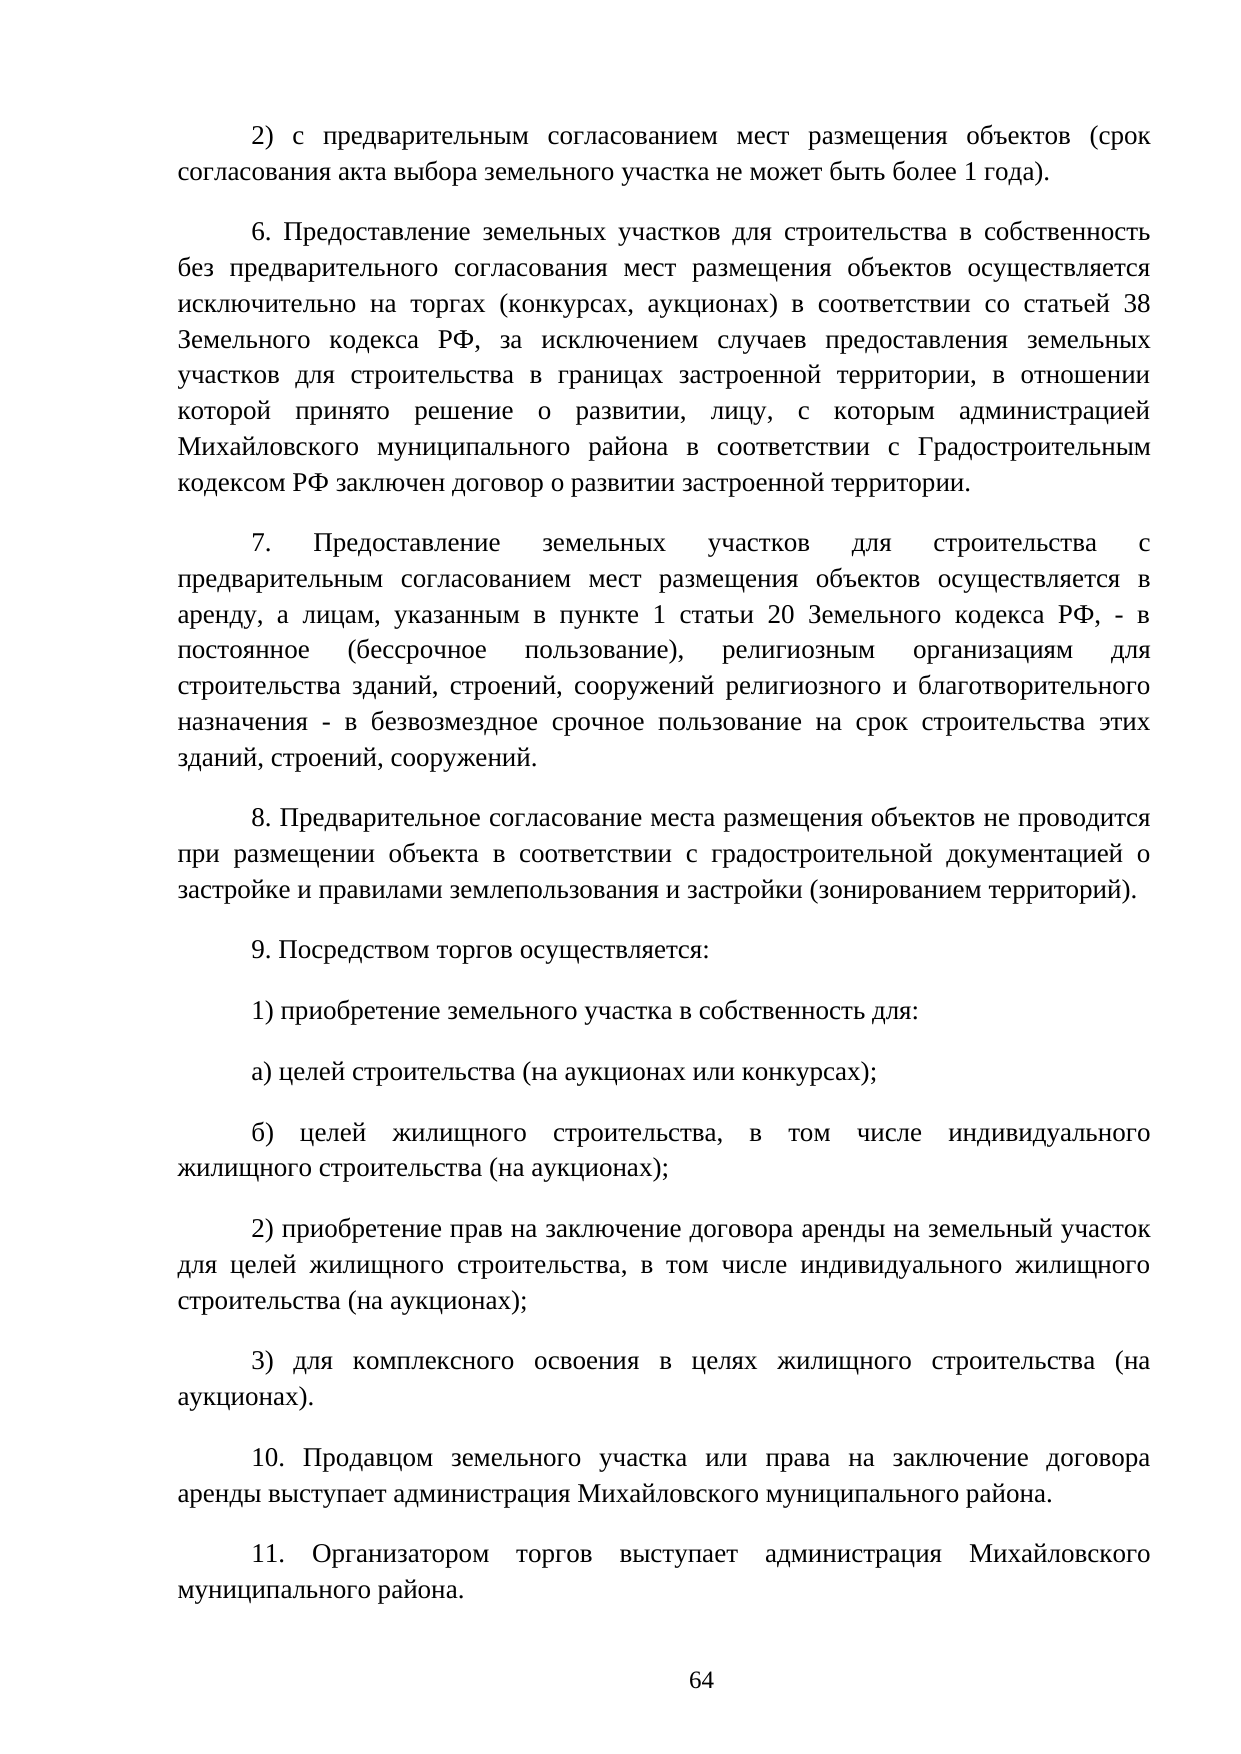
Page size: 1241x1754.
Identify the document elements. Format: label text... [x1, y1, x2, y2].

text 10. Продавцом земельного участка или права на заключение договора аренды выступает администрация Михайловского муниципального района. [177, 1441, 1152, 1508]
text 11. Организатором торгов выступает администрация Михайловского муниципального района. [177, 1537, 1152, 1604]
text 2) с предварительным согласованием мест размещения объектов (срок согласования акта выбора земельного участка не может быть более 1 года). [177, 119, 1152, 186]
text б) целей жилищного строительства, в том числе индивидуального жилищного строительства (на аукционах); [177, 1116, 1152, 1183]
text 9. Посредством торгов осуществляется: [177, 934, 1152, 965]
text 3) для комплексного освоения в целях жилищного строительства (на аукционах). [177, 1344, 1152, 1411]
text 8. Предварительное согласование места размещения объектов не проводится при размещении объекта в соответствии с градостроительной документацией о застройке и правилами землепользования и застройки (зонированием территорий). [177, 801, 1152, 904]
text 1) приобретение земельного участка в собственность для: [177, 994, 1152, 1026]
text 6. Предоставление земельных участков для строительства в собственность без предварительного согласования мест размещения объектов осуществляется исключительно на торгах (конкурсах, аукционах) в соответствии со статьей 38 Земельного кодекса РФ, за исключением случаев предоставления земельных участков для строительства в границах застроенной территории, в отношении которой принято решение о развитии, лицу, с которым администрацией Михайловского муниципального района в соответствии с Градостроительным кодексом РФ заключен договор о развитии застроенной территории. [177, 216, 1152, 497]
text 2) приобретение прав на заключение договора аренды на земельный участок для целей жилищного строительства, в том числе индивидуального жилищного строительства (на аукционах); [177, 1212, 1152, 1315]
text а) целей строительства (на аукционах или конкурсах); [177, 1055, 1152, 1086]
text 7. Предоставление земельных участков для строительства с предварительным согласованием мест размещения объектов осуществляется в аренду, а лицам, указанным в пункте 1 статьи 20 Земельного кодекса РФ, - в постоянное (бессрочное пользование), религиозным организациям для строительства зданий, строений, сооружений религиозного и благотворительного назначения - в безвозмездное срочное пользование на срок строительства этих зданий, строений, сооружений. [177, 526, 1152, 772]
